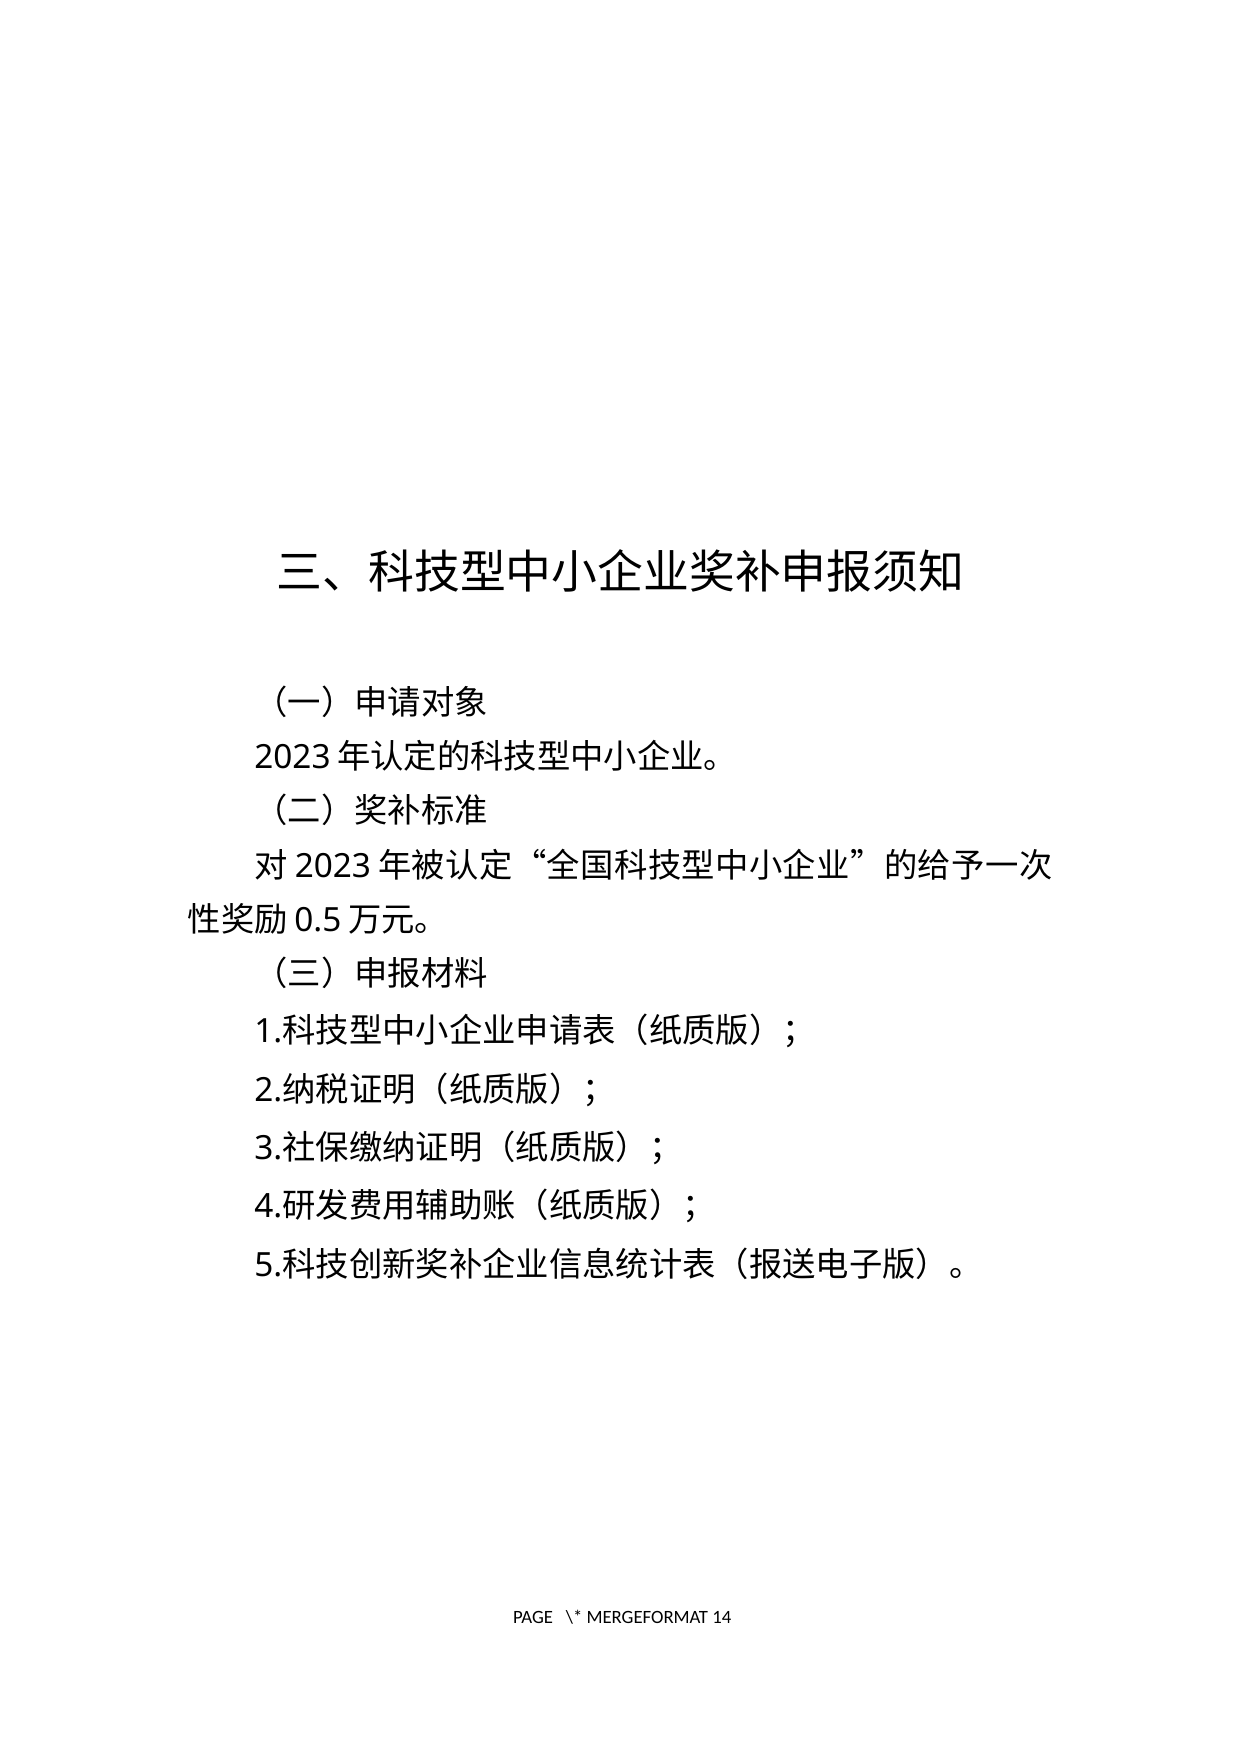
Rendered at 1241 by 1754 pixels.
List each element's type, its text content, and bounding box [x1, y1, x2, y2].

text （一）申请对象 [187, 671, 1053, 725]
text （二）奖补标准 [187, 779, 1053, 834]
text 2023年认定的科技型中小企业。 [187, 725, 1053, 779]
text 5.科技创新奖补企业信息统计表（报送电子版）。 [187, 1229, 1053, 1288]
text 3.社保缴纳证明（纸质版）； [187, 1113, 1053, 1171]
text （三）申报材料 [187, 942, 1053, 996]
text 1.科技型中小企业申请表（纸质版）； [187, 996, 1053, 1054]
text 对2023年被认定“全国科技型中小企业”的给予一次性奖励0.5万元。 [187, 834, 1053, 942]
text 三、科技型中小企业奖补申报须知 [187, 519, 1053, 617]
text 4.研发费用辅助账（纸质版）； [187, 1171, 1053, 1229]
text 2.纳税证明（纸质版）； [187, 1054, 1053, 1113]
